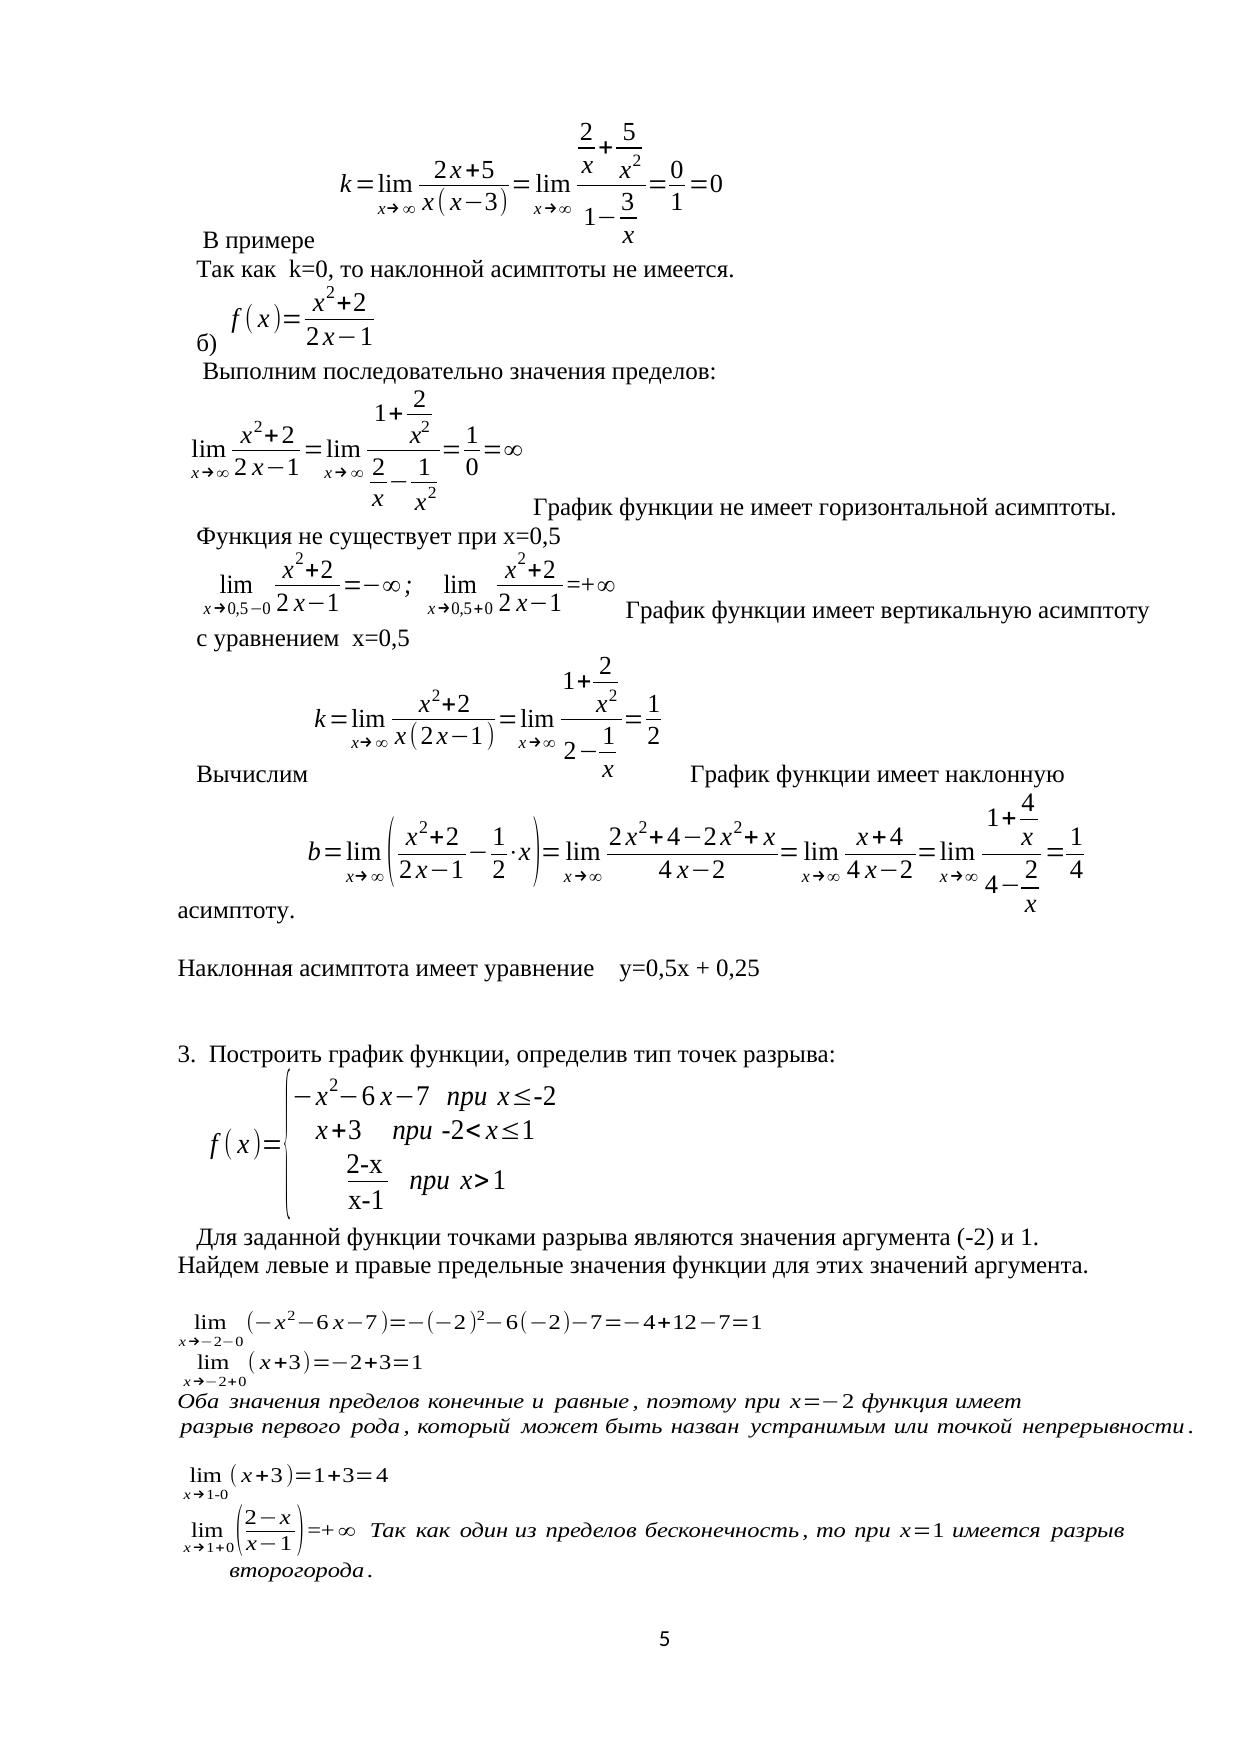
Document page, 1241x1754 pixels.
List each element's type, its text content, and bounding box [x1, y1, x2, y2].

text с уравнением х=0,5 [177, 623, 1152, 652]
text Наклонная асимптота имеет уравнение у=0,5х + 0,25 [177, 953, 1152, 982]
text Так как k=0, то наклонной асимптоты не имеется. [177, 254, 1152, 283]
text Для заданной функции точками разрыва являются значения аргумента (-2) и 1. [177, 1222, 1152, 1251]
text График функции имеет вертикальную асимптоту [177, 550, 1152, 623]
text Вычислим График функции имеет наклонную асимптоту. [177, 652, 1152, 924]
text Выполним последовательно значения пределов: [177, 356, 1152, 385]
text График функции не имеет горизонтальной асимптоты. [177, 385, 1152, 521]
text 3. Построить график функции, определив тип точек разрыва: [177, 1039, 1152, 1068]
text Найдем левые и правые предельные значения функции для этих значений аргумента. [177, 1251, 1152, 1279]
text Функция не существует при х=0,5 [177, 521, 1152, 550]
text В примере [177, 118, 1152, 254]
text б) [177, 283, 1152, 356]
